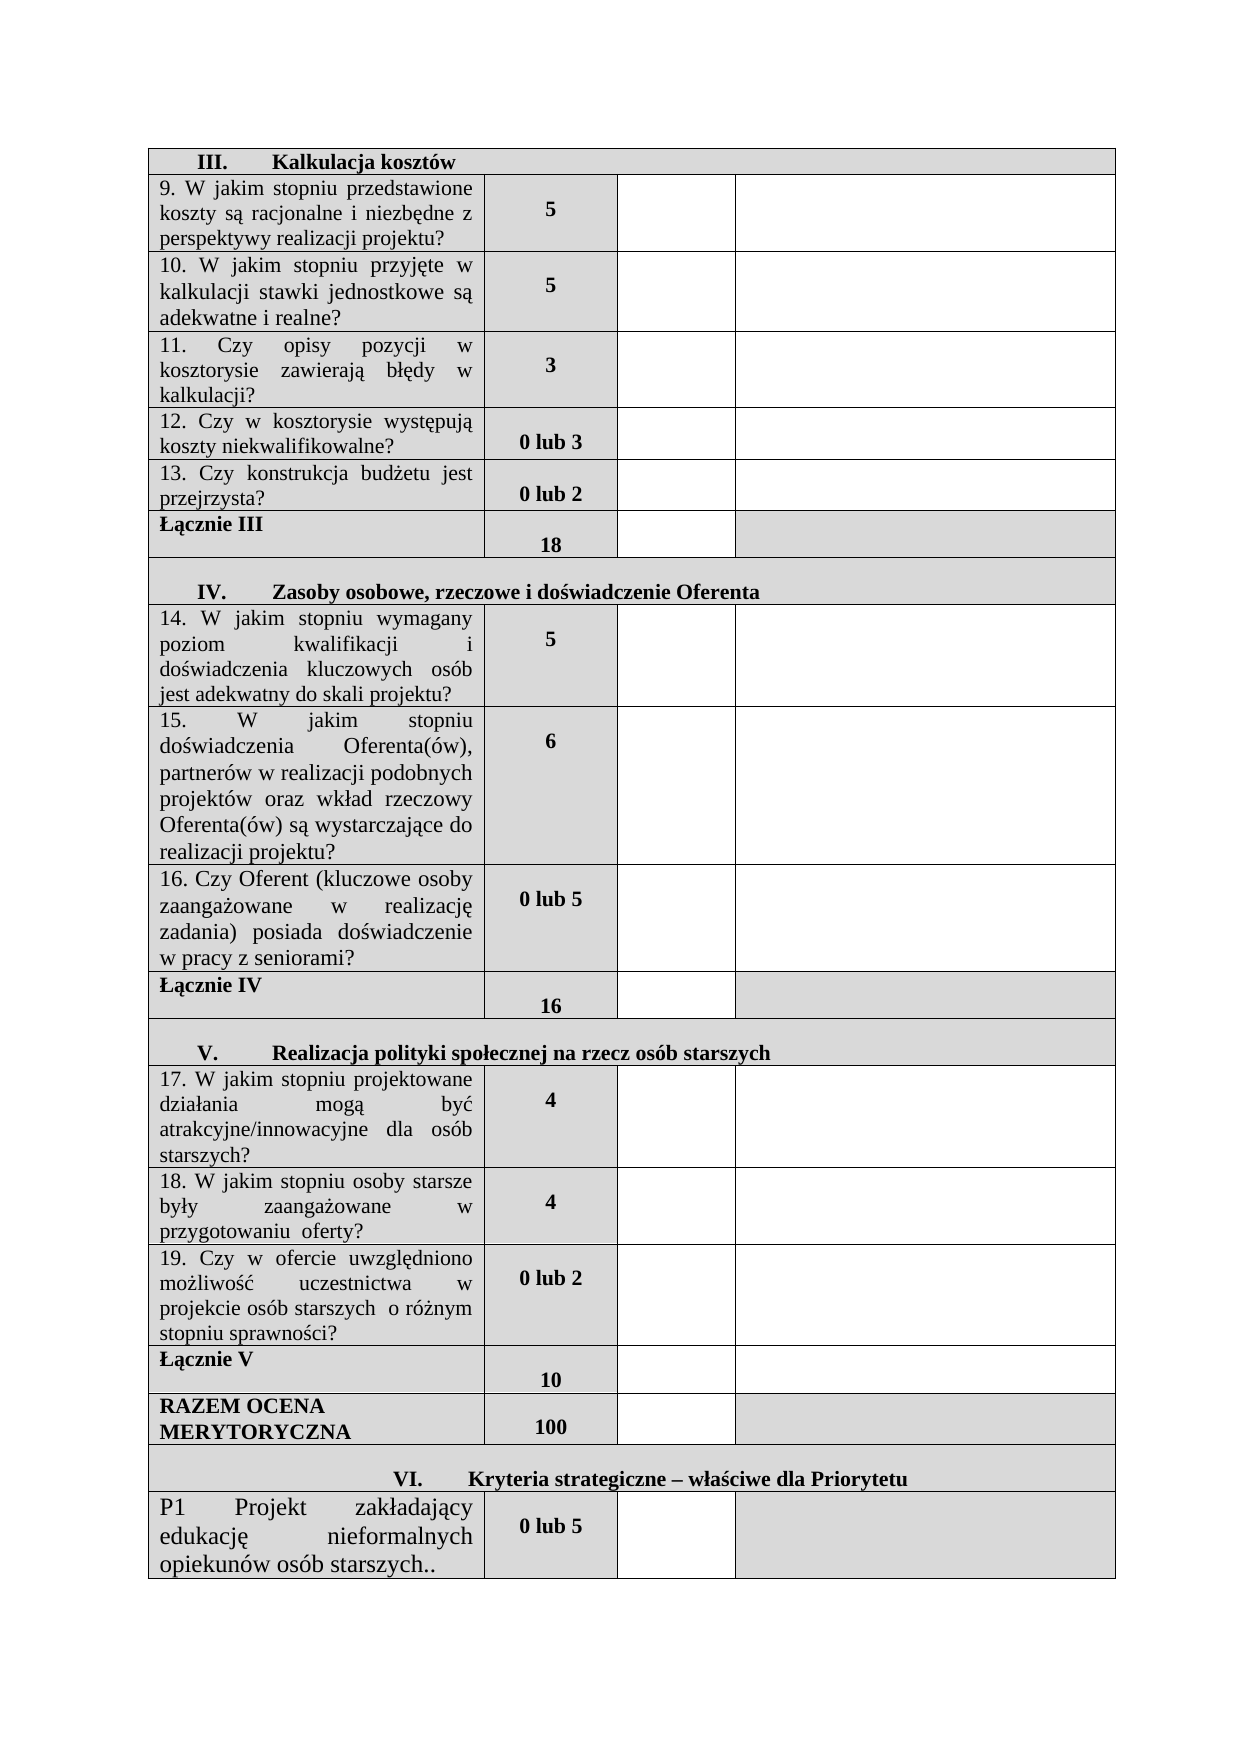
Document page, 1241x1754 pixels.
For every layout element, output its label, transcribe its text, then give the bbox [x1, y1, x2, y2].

table_cell 17. W jakim stopniu projektowane działania mogą być atrakcyjne/innowacyjne dla osób starszych? [149, 1066, 484, 1167]
table_cell [618, 605, 735, 706]
table_cell P1 Projekt zakładający edukację nieformalnych opiekunów osób starszych.. [149, 1492, 484, 1578]
table_cell [736, 408, 1115, 459]
table_cell [736, 1245, 1115, 1345]
table_cell [618, 972, 735, 1018]
table_cell 18 [485, 511, 617, 557]
table_cell 0 lub 2 [485, 460, 617, 510]
table_cell 5 [485, 605, 617, 706]
table_cell 16. Czy Oferent (kluczowe osoby zaangażowane w realizację zadania) posiada doświadczenie w pracy z seniorami? [149, 865, 484, 971]
table_cell [618, 1394, 735, 1444]
table_cell Realizacja polityki społecznej na rzecz osób starszych [149, 1019, 1115, 1065]
table_cell [618, 511, 735, 557]
table_cell [736, 1168, 1115, 1243]
table_cell [736, 972, 1115, 1018]
table_cell 5 [485, 175, 617, 251]
table_cell [736, 1066, 1115, 1167]
table_cell [736, 511, 1115, 557]
table_cell [618, 1346, 735, 1392]
table_cell [618, 1245, 735, 1345]
table_cell Kalkulacja kosztów [149, 149, 1115, 174]
table_cell Zasoby osobowe, rzeczowe i doświadczenie Oferenta [149, 558, 1115, 604]
table_cell [736, 1492, 1115, 1578]
table_cell 5 [485, 252, 617, 331]
table_cell [736, 252, 1115, 331]
table_cell [618, 460, 735, 510]
table_cell 12. Czy w kosztorysie występują koszty niekwalifikowalne? [149, 408, 484, 459]
table_cell 0 lub 2 [485, 1245, 617, 1345]
table_cell 11. Czy opisy pozycji w kosztorysie zawierają błędy w kalkulacji? [149, 332, 484, 407]
table_cell Łącznie IV [149, 972, 484, 1018]
table_cell 100 [485, 1394, 617, 1444]
table_cell RAZEM OCENA MERYTORYCZNA [149, 1394, 484, 1444]
table_cell [736, 1394, 1115, 1444]
table_cell [618, 1168, 735, 1243]
table_cell [736, 175, 1115, 251]
table_cell 16 [485, 972, 617, 1018]
table_cell 15. W jakim stopniu doświadczenia Oferenta(ów), partnerów w realizacji podobnych projektów oraz wkład rzeczowy Oferenta(ów) są wystarczające do realizacji projektu? [149, 707, 484, 864]
table_cell [736, 1346, 1115, 1392]
table_cell 19. Czy w ofercie uwzględniono możliwość uczestnictwa w projekcie osób starszych o różnym stopniu sprawności? [149, 1245, 484, 1345]
table_cell [736, 707, 1115, 864]
table_cell [618, 707, 735, 864]
table_cell 13. Czy konstrukcja budżetu jest przejrzysta? [149, 460, 484, 510]
table_cell [736, 865, 1115, 971]
table_cell [618, 408, 735, 459]
table_cell Łącznie III [149, 511, 484, 557]
table_cell 6 [485, 707, 617, 864]
table_cell 0 lub 3 [485, 408, 617, 459]
table_cell 0 lub 5 [485, 1492, 617, 1578]
table_cell 0 lub 5 [485, 865, 617, 971]
table_cell [618, 252, 735, 331]
table_cell [736, 332, 1115, 407]
table_cell [618, 1492, 735, 1578]
table_cell Kryteria strategiczne – właściwe dla Priorytetu [149, 1445, 1115, 1491]
table_cell [736, 605, 1115, 706]
table_cell 4 [485, 1168, 617, 1243]
table_cell 18. W jakim stopniu osoby starsze były zaangażowane w przygotowaniu oferty? [149, 1168, 484, 1243]
table_cell [618, 1066, 735, 1167]
table_cell Łącznie V [149, 1346, 484, 1392]
table_cell 3 [485, 332, 617, 407]
table_cell 4 [485, 1066, 617, 1167]
table_cell 9. W jakim stopniu przedstawione koszty są racjonalne i niezbędne z perspektywy realizacji projektu? [149, 175, 484, 251]
table_cell [618, 865, 735, 971]
table_cell 14. W jakim stopniu wymagany poziom kwalifikacji i doświadczenia kluczowych osób jest adekwatny do skali projektu? [149, 605, 484, 706]
table_cell [618, 175, 735, 251]
table_cell [736, 460, 1115, 510]
table_cell 10. W jakim stopniu przyjęte w kalkulacji stawki jednostkowe są adekwatne i realne? [149, 252, 484, 331]
table_cell [618, 332, 735, 407]
table_cell 10 [485, 1346, 617, 1392]
